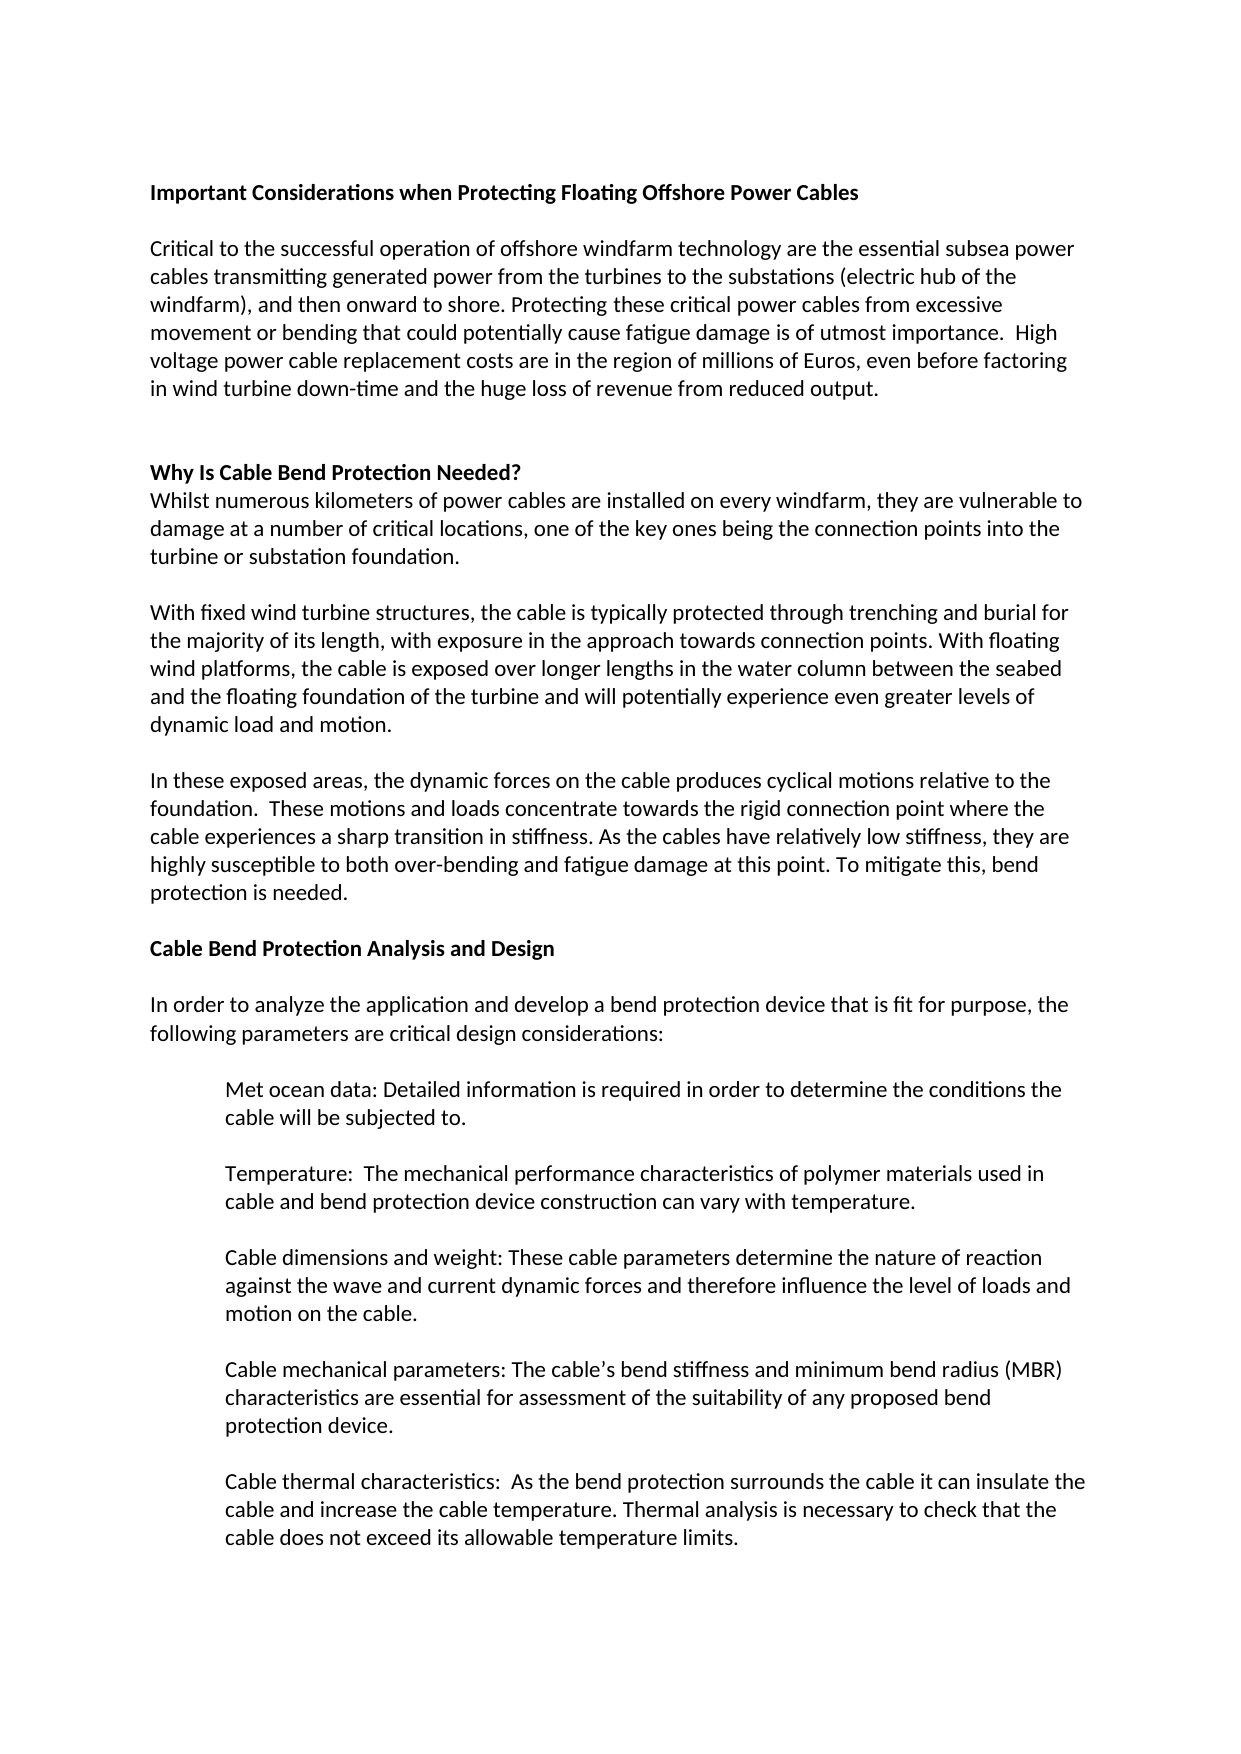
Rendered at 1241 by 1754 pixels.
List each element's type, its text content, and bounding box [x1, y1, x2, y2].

text Met ocean data: Detailed information is required in order to determine the conditions the cable will be subjected to. [225, 1075, 1090, 1131]
text Critical to the successful operation of offshore windfarm technology are the essential subsea power cables transmitting generated power from the turbines to the substations (electric hub of the windfarm), and then onward to shore. Protecting these critical power cables from excessive movement or bending that could potentially cause fatigue damage is of utmost importance. High voltage power cable replacement costs are in the region of millions of Euros, even before factoring in wind turbine down-time and the huge loss of revenue from reduced output. [150, 234, 1090, 402]
text Why Is Cable Bend Protection Needed? [150, 458, 1090, 486]
text Cable thermal characteristics: As the bend protection surrounds the cable it can insulate the cable and increase the cable temperature. Thermal analysis is necessary to check that the cable does not exceed its allowable temperature limits. [225, 1467, 1090, 1551]
text With fixed wind turbine structures, the cable is typically protected through trenching and burial for the majority of its length, with exposure in the approach towards connection points. With floating wind platforms, the cable is exposed over longer lengths in the water column between the seabed and the floating foundation of the turbine and will potentially experience even greater levels of dynamic load and motion. [150, 598, 1090, 738]
text Important Considerations when Protecting Floating Offshore Power Cables [150, 178, 1090, 206]
text Cable mechanical parameters: The cable’s bend stiffness and minimum bend radius (MBR) characteristics are essential for assessment of the suitability of any proposed bend protection device. [225, 1355, 1090, 1439]
text In these exposed areas, the dynamic forces on the cable produces cyclical motions relative to the foundation. These motions and loads concentrate towards the rigid connection point where the cable experiences a sharp transition in stiffness. As the cables have relatively low stiffness, they are highly susceptible to both over-bending and fatigue damage at this point. To mitigate this, bend protection is needed. [150, 766, 1090, 907]
text Cable dimensions and weight: These cable parameters determine the nature of reaction against the wave and current dynamic forces and therefore influence the level of loads and motion on the cable. [225, 1243, 1090, 1327]
text Cable Bend Protection Analysis and Design [150, 934, 1090, 963]
text Whilst numerous kilometers of power cables are installed on every windfarm, they are vulnerable to damage at a number of critical locations, one of the key ones being the connection points into the turbine or substation foundation. [150, 486, 1090, 570]
text In order to analyze the application and develop a bend protection device that is fit for purpose, the following parameters are critical design considerations: [150, 991, 1090, 1047]
text Temperature: The mechanical performance characteristics of polymer materials used in cable and bend protection device construction can vary with temperature. [225, 1159, 1090, 1215]
